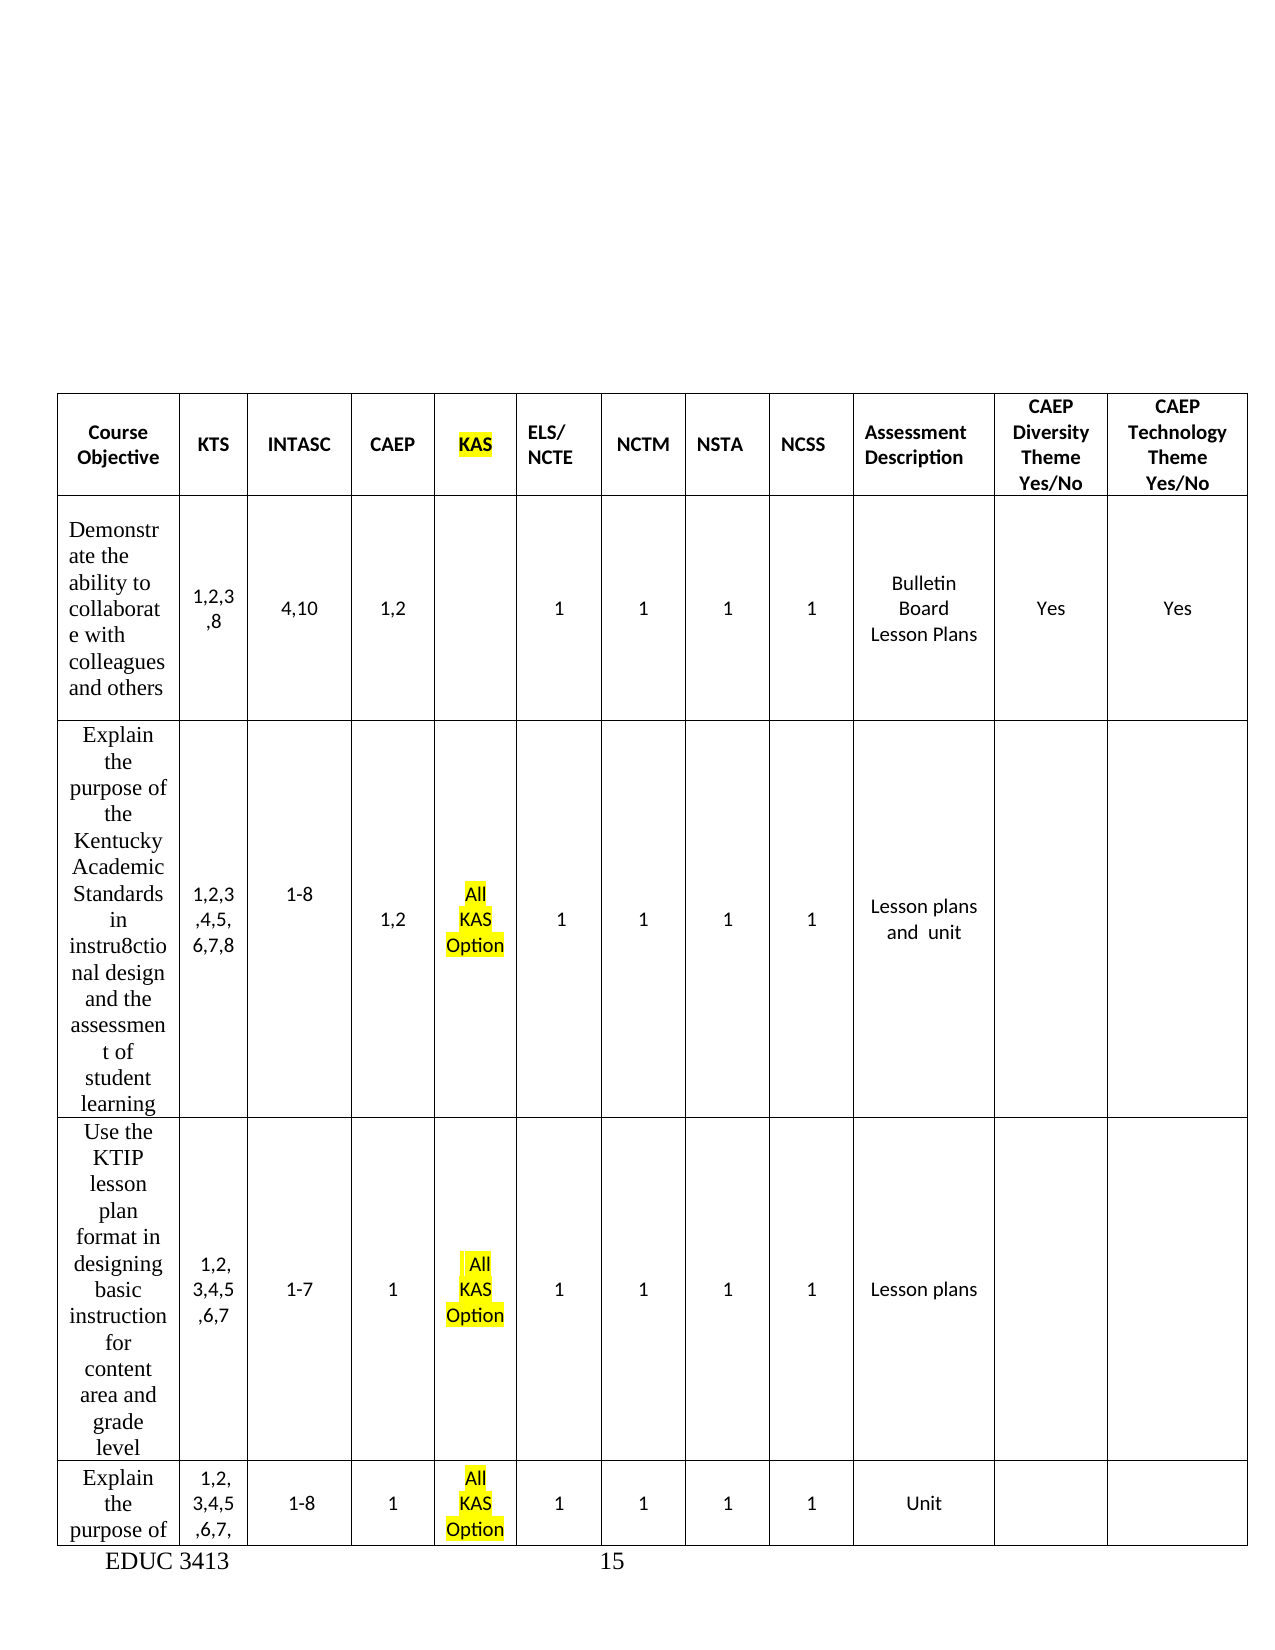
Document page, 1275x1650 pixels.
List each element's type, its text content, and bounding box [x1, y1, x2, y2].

table_header ELS/ NCTE [517, 394, 601, 495]
table_cell All KAS Option [435, 1118, 516, 1460]
table_cell 1 [352, 1461, 434, 1545]
table_cell All KAS Option [435, 721, 516, 1117]
table_cell [995, 1118, 1107, 1460]
table_cell 4,10 [248, 496, 351, 720]
table_cell Use the KTIP lesson plan format in designing basic instruction for content area and grade level [58, 1118, 179, 1460]
table_cell 1 [686, 496, 769, 720]
table_cell [1108, 1461, 1247, 1545]
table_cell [58, 1461, 179, 1545]
table_cell 1 [602, 1118, 685, 1460]
table_cell 1 [686, 1118, 769, 1460]
table_cell 1-8 [248, 1461, 351, 1545]
table_header KAS [435, 394, 516, 495]
table_header NCSS [770, 394, 853, 495]
table_header CAEP [352, 394, 434, 495]
table_cell Lesson plans [854, 1118, 994, 1460]
table_cell 1 [686, 1461, 769, 1545]
table_cell 1 [770, 1118, 853, 1460]
table_cell 1-8 [248, 721, 351, 1117]
table_cell Explain the purpose of the Kentucky Academic Standards in instru8ctional design and the assessment of student learning [58, 721, 179, 1117]
table_cell 1 [770, 721, 853, 1117]
table_cell Bulletin Board Lesson Plans [854, 496, 994, 720]
table_cell 1 [770, 496, 853, 720]
table_cell [1108, 721, 1247, 1117]
table_cell [1108, 1118, 1247, 1460]
table_cell [995, 721, 1107, 1117]
table_cell Lesson plans and unit [854, 721, 994, 1117]
table_cell 1 [517, 1461, 601, 1545]
table_cell 1 [517, 496, 601, 720]
table_cell 1,2 [352, 721, 434, 1117]
table_cell 1,2 [352, 496, 434, 720]
table_cell 1,2,3,4,5,6,7 [180, 1118, 247, 1460]
table_cell [995, 1461, 1107, 1545]
table_cell 1,2,3,4,5,6,7,8 [180, 721, 247, 1117]
table_cell Yes [1108, 496, 1247, 720]
table_header CAEP Diversity Theme Yes/No [995, 394, 1107, 495]
table_cell All KAS Option [435, 1461, 516, 1545]
table_header KTS [180, 394, 247, 495]
table_cell 1 [602, 721, 685, 1117]
table_cell 1 [602, 1461, 685, 1545]
table_header Assessment Description [854, 394, 994, 495]
table_cell 1 [770, 1461, 853, 1545]
table_cell 1 [517, 1118, 601, 1460]
table_cell Yes [995, 496, 1107, 720]
table_header NSTA [686, 394, 769, 495]
table_cell Unit [854, 1461, 994, 1545]
table_header INTASC [248, 394, 351, 495]
table_cell 1,2,3,8 [180, 496, 247, 720]
table_header NCTM [602, 394, 685, 495]
table_header CAEP Technology Theme Yes/No [1108, 394, 1247, 495]
table_cell 1,2,3,4,5,6,7,8 [180, 1461, 247, 1545]
table_cell 1 [352, 1118, 434, 1460]
table_cell 1 [517, 721, 601, 1117]
table_cell 1 [686, 721, 769, 1117]
table_header Course Objective [58, 394, 179, 495]
table_cell 1-7 [248, 1118, 351, 1460]
table_cell Demonstrate the ability to collaborate with colleagues and others [58, 496, 179, 720]
table_cell [435, 496, 516, 720]
table_cell 1 [602, 496, 685, 720]
